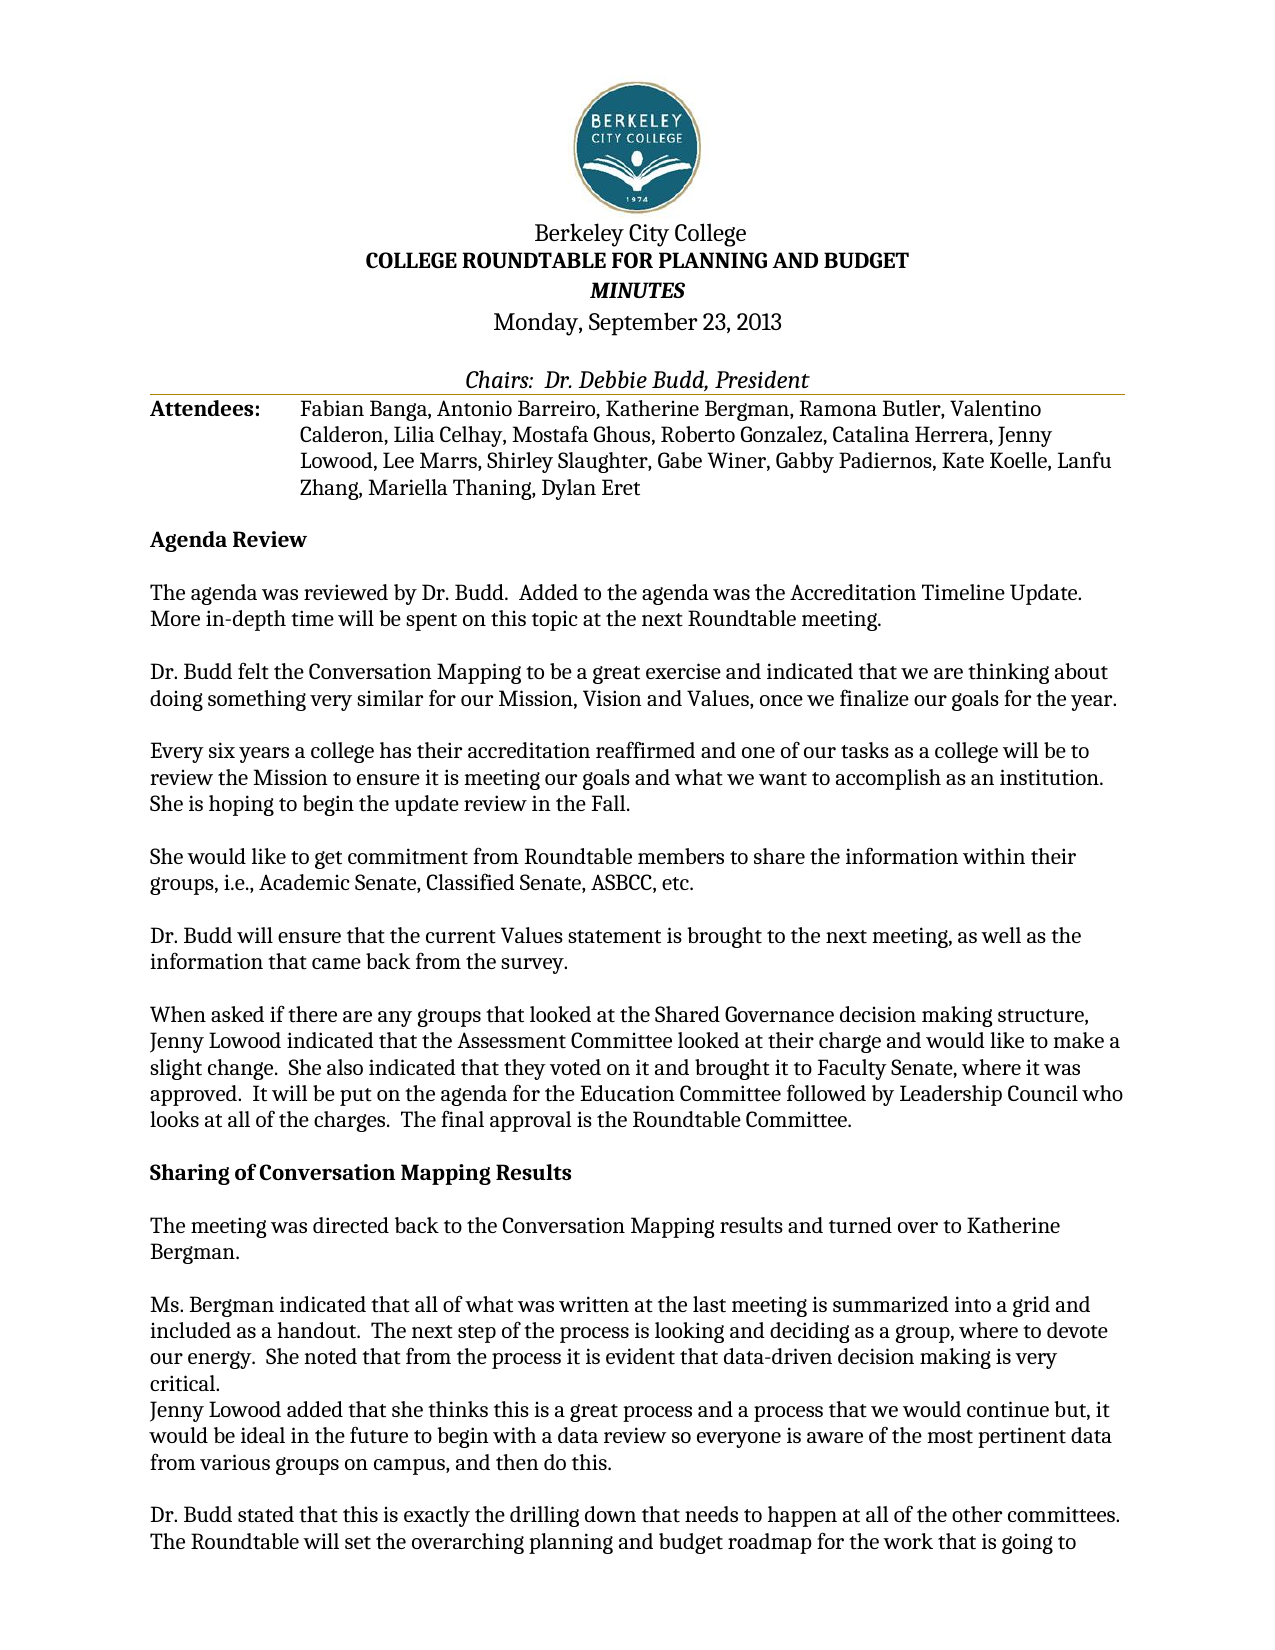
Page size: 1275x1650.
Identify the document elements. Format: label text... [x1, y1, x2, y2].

text COLLEGE ROUNDTABLE FOR PLANNING AND BUDGET [150, 248, 1125, 274]
text Chairs: Dr. Debbie Budd, President [150, 366, 1125, 394]
list Every six years a college has their accreditation reaffirmed and one of our tasks as a college will be to review the Mission to ensure it is meeting our goals and what we want to accomplish as an institution. She is hoping to begin the update review in the Fall. [150, 738, 1125, 817]
list Dr. Budd will ensure that the current Values statement is brought to the next meeting, as well as the information that came back from the survey. [150, 922, 1125, 975]
text Berkeley City College [150, 219, 1125, 248]
list Ms. Bergman indicated that all of what was written at the last meeting is summarized into a grid and included as a handout. The next step of the process is looking and deciding as a group, where to devote our energy. She noted that from the process it is evident that data-driven decision making is very critical. [150, 1291, 1125, 1397]
text Attendees: Fabian Banga, Antonio Barreiro, Katherine Bergman, Ramona Butler, Valentino Calderon, Lilia Celhay, Mostafa Ghous, Roberto Gonzalez, Catalina Herrera, Jenny Lowood, Lee Marrs, Shirley Slaughter, Gabe Winer, Gabby Padiernos, Kate Koelle, Lanfu Zhang, Mariella Thaning, Dylan Eret [150, 395, 1125, 501]
list Jenny Lowood added that she thinks this is a great process and a process that we would continue but, it would be ideal in the future to begin with a data review so everyone is aware of the most pertinent data from various groups on campus, and then do this. [150, 1397, 1125, 1476]
text Agenda Review [150, 527, 1125, 553]
picture [566, 75, 709, 219]
text Sharing of Conversation Mapping Results [150, 1160, 1125, 1186]
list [150, 1502, 1125, 1555]
list She would like to get commitment from Roundtable members to share the information within their groups, i.e., Academic Senate, Classified Senate, ASBCC, etc. [150, 843, 1125, 896]
text Monday, September 23, 2013 [150, 308, 1125, 337]
text The agenda was reviewed by Dr. Budd. Added to the agenda was the Accreditation Timeline Update. More in-depth time will be spent on this topic at the next Roundtable meeting. [150, 580, 1125, 633]
list When asked if there are any groups that looked at the Shared Governance decision making structure, Jenny Lowood indicated that the Assessment Committee looked at their charge and would like to make a slight change. She also indicated that they voted on it and brought it to Faculty Senate, where it was approved. It will be put on the agenda for the Education Committee followed by Leadership Council who looks at all of the charges. The final approval is the Roundtable Committee. [150, 1002, 1125, 1133]
text MINUTES [150, 278, 1125, 304]
list Dr. Budd felt the Conversation Mapping to be a great exercise and indicated that we are thinking about doing something very similar for our Mission, Vision and Values, once we finalize our goals for the year. [150, 659, 1125, 712]
list The meeting was directed back to the Conversation Mapping results and turned over to Katherine Bergman. [150, 1212, 1125, 1265]
